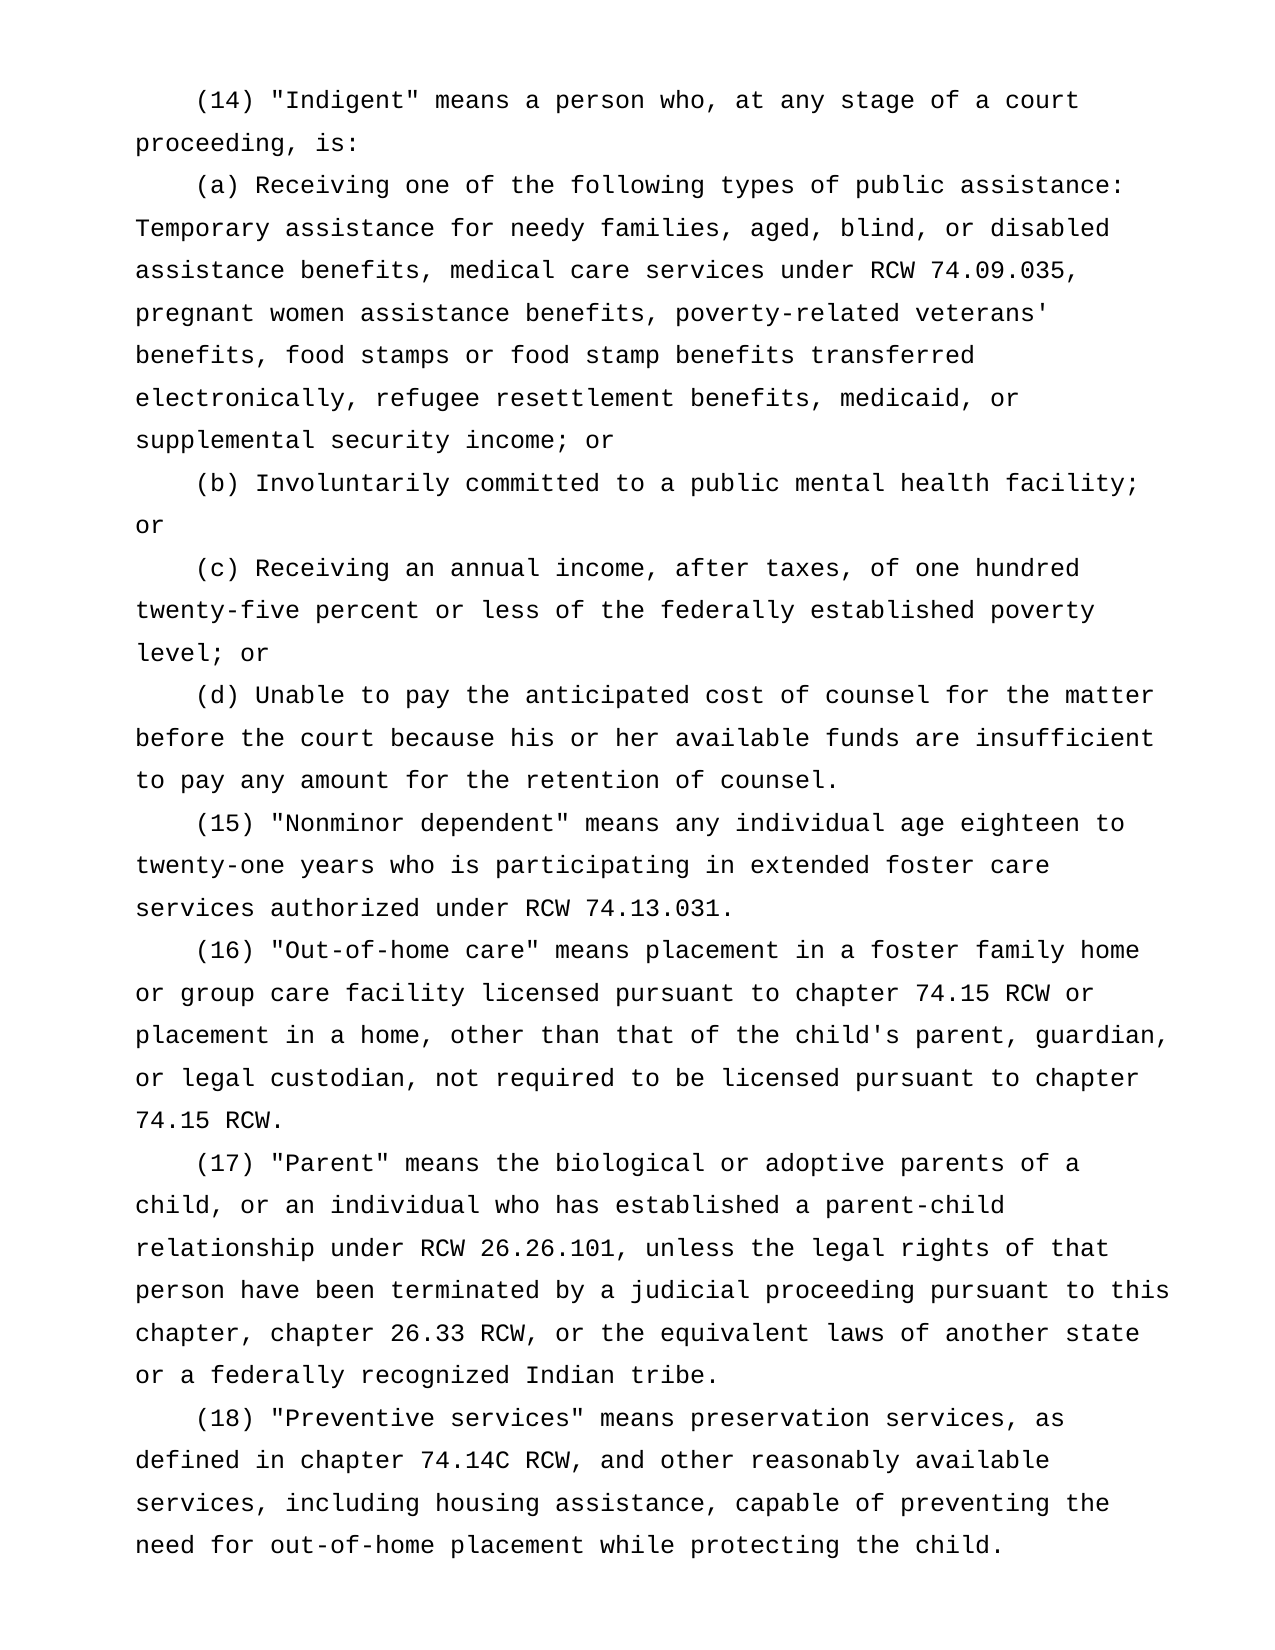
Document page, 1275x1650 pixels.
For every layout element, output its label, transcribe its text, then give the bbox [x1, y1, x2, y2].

text (16) "Out-of-home care" means placement in a foster family home or group care facility licensed pursuant to chapter 74.15 RCW or placement in a home, other than that of the child's parent, guardian, or legal custodian, not required to be licensed pursuant to chapter 74.15 RCW. [135, 925, 1170, 1137]
text (18) "Preventive services" means preservation services, as defined in chapter 74.14C RCW, and other reasonably available services, including housing assistance, capable of preventing the need for out-of-home placement while protecting the child. [135, 1392, 1170, 1562]
text (b) Involuntarily committed to a public mental health facility; or [135, 457, 1170, 542]
text (14) "Indigent" means a person who, at any stage of a court proceeding, is: [135, 75, 1170, 160]
text (c) Receiving an annual income, after taxes, of one hundred twenty-five percent or less of the federally established poverty level; or [135, 542, 1170, 670]
text (17) "Parent" means the biological or adoptive parents of a child, or an individual who has established a parent-child relationship under RCW 26.26.101, unless the legal rights of that person have been terminated by a judicial proceeding pursuant to this chapter, chapter 26.33 RCW, or the equivalent laws of another state or a federally recognized Indian tribe. [135, 1137, 1170, 1392]
text (d) Unable to pay the anticipated cost of counsel for the matter before the court because his or her available funds are insufficient to pay any amount for the retention of counsel. [135, 670, 1170, 797]
text (15) "Nonminor dependent" means any individual age eighteen to twenty-one years who is participating in extended foster care services authorized under RCW 74.13.031. [135, 797, 1170, 925]
text (a) Receiving one of the following types of public assistance: Temporary assistance for needy families, aged, blind, or disabled assistance benefits, medical care services under RCW 74.09.035, pregnant women assistance benefits, poverty-related veterans' benefits, food stamps or food stamp benefits transferred electronically, refugee resettlement benefits, medicaid, or supplemental security income; or [135, 160, 1170, 457]
